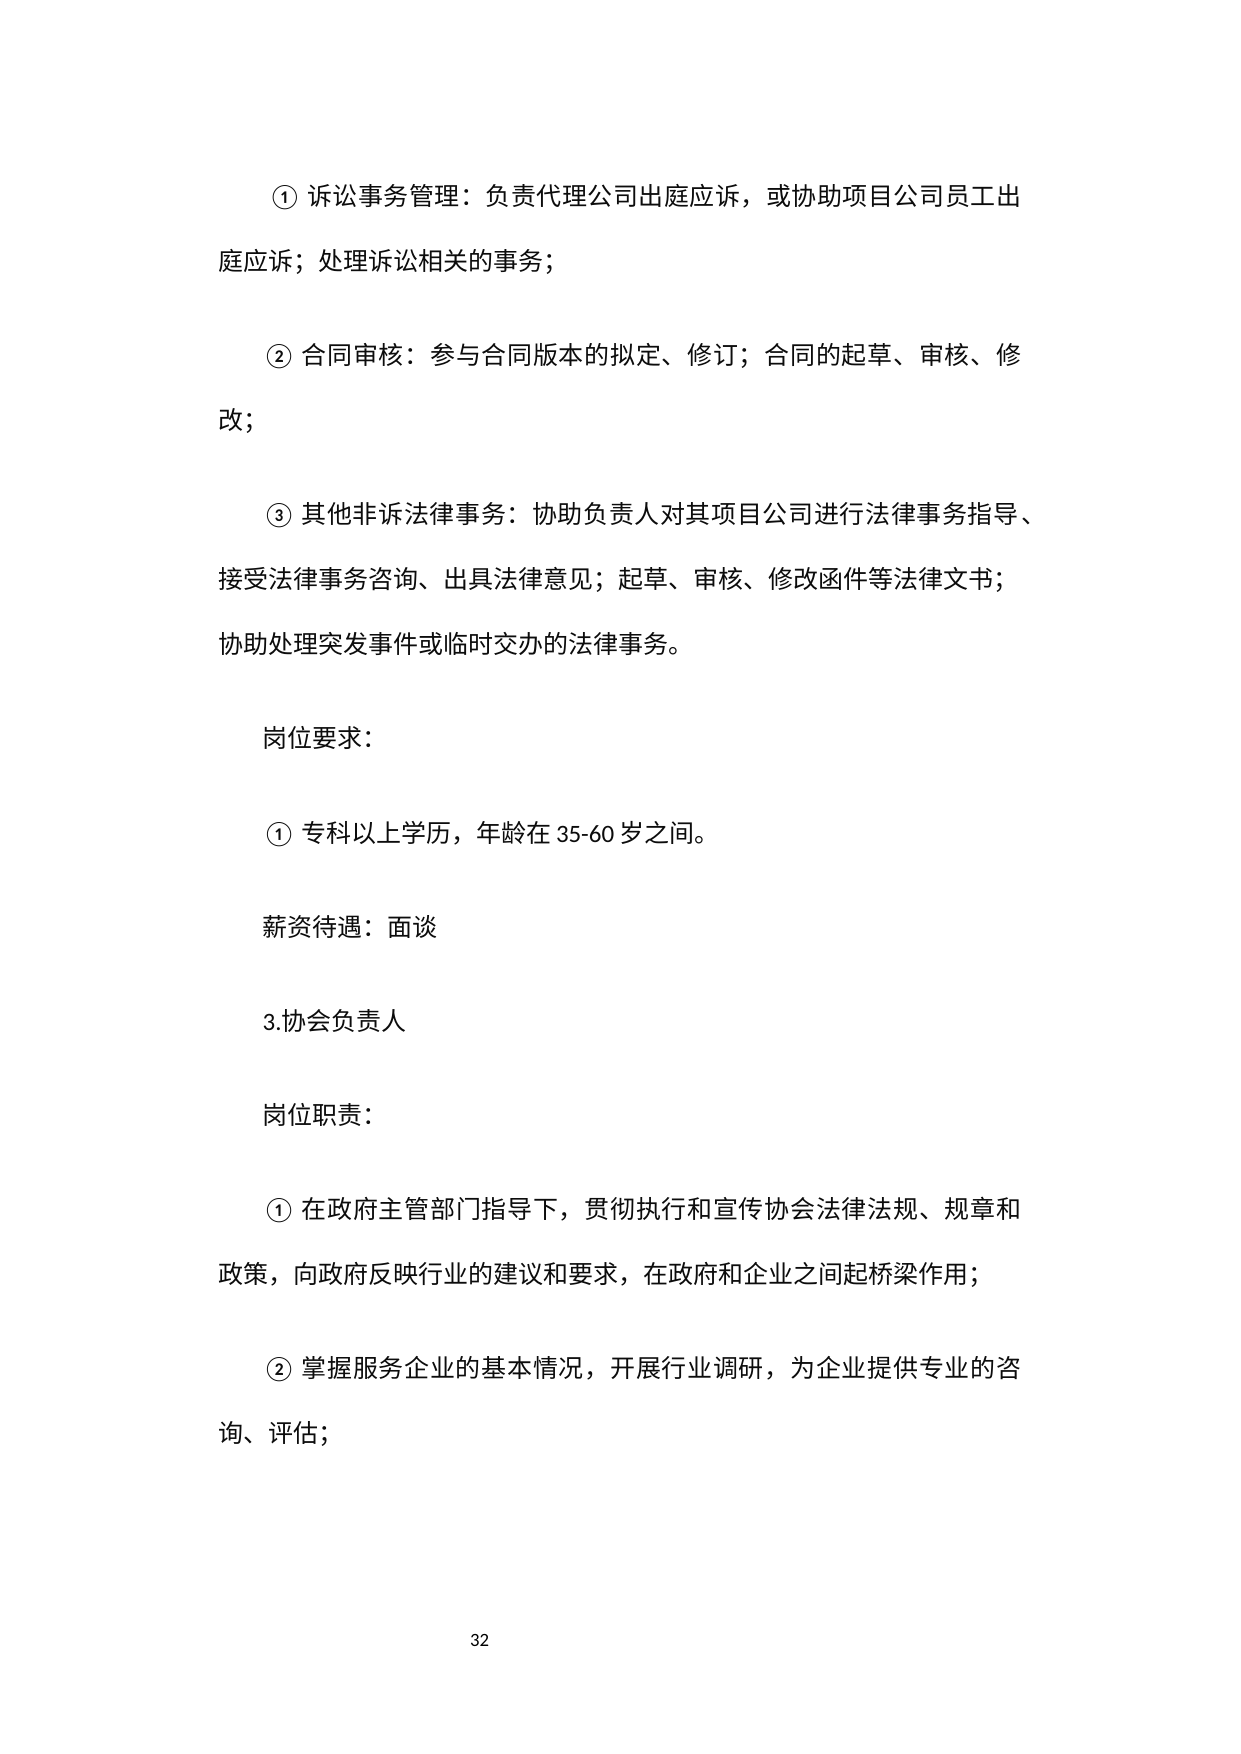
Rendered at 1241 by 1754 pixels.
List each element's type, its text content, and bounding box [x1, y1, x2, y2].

text ②合同审核：参与合同版本的拟定、修订；合同的起草、审核、修改； [219, 321, 1021, 451]
text ①在政府主管部门指导下，贯彻执行和宣传协会法律法规、规章和政策，向政府反映行业的建议和要求，在政府和企业之间起桥梁作用； [219, 1175, 1021, 1305]
text 岗位职责： [219, 1081, 1021, 1146]
text ①诉讼事务管理：负责代理公司出庭应诉，或协助项目公司员工出庭应诉；处理诉讼相关的事务； [219, 162, 1021, 292]
text 岗位要求： [219, 704, 1021, 769]
text 薪资待遇：面谈 [219, 893, 1021, 958]
text ①专科以上学历，年龄在35-60岁之间。 [219, 799, 1021, 864]
text 3.协会负责人 [219, 987, 1021, 1052]
text ③其他非诉法律事务：协助负责人对其项目公司进行法律事务指导、接受法律事务咨询、出具法律意见；起草、审核、修改函件等法律文书；协助处理突发事件或临时交办的法律事务。 [219, 480, 1021, 675]
text ②掌握服务企业的基本情况，开展行业调研，为企业提供专业的咨询、评估； [219, 1334, 1021, 1464]
